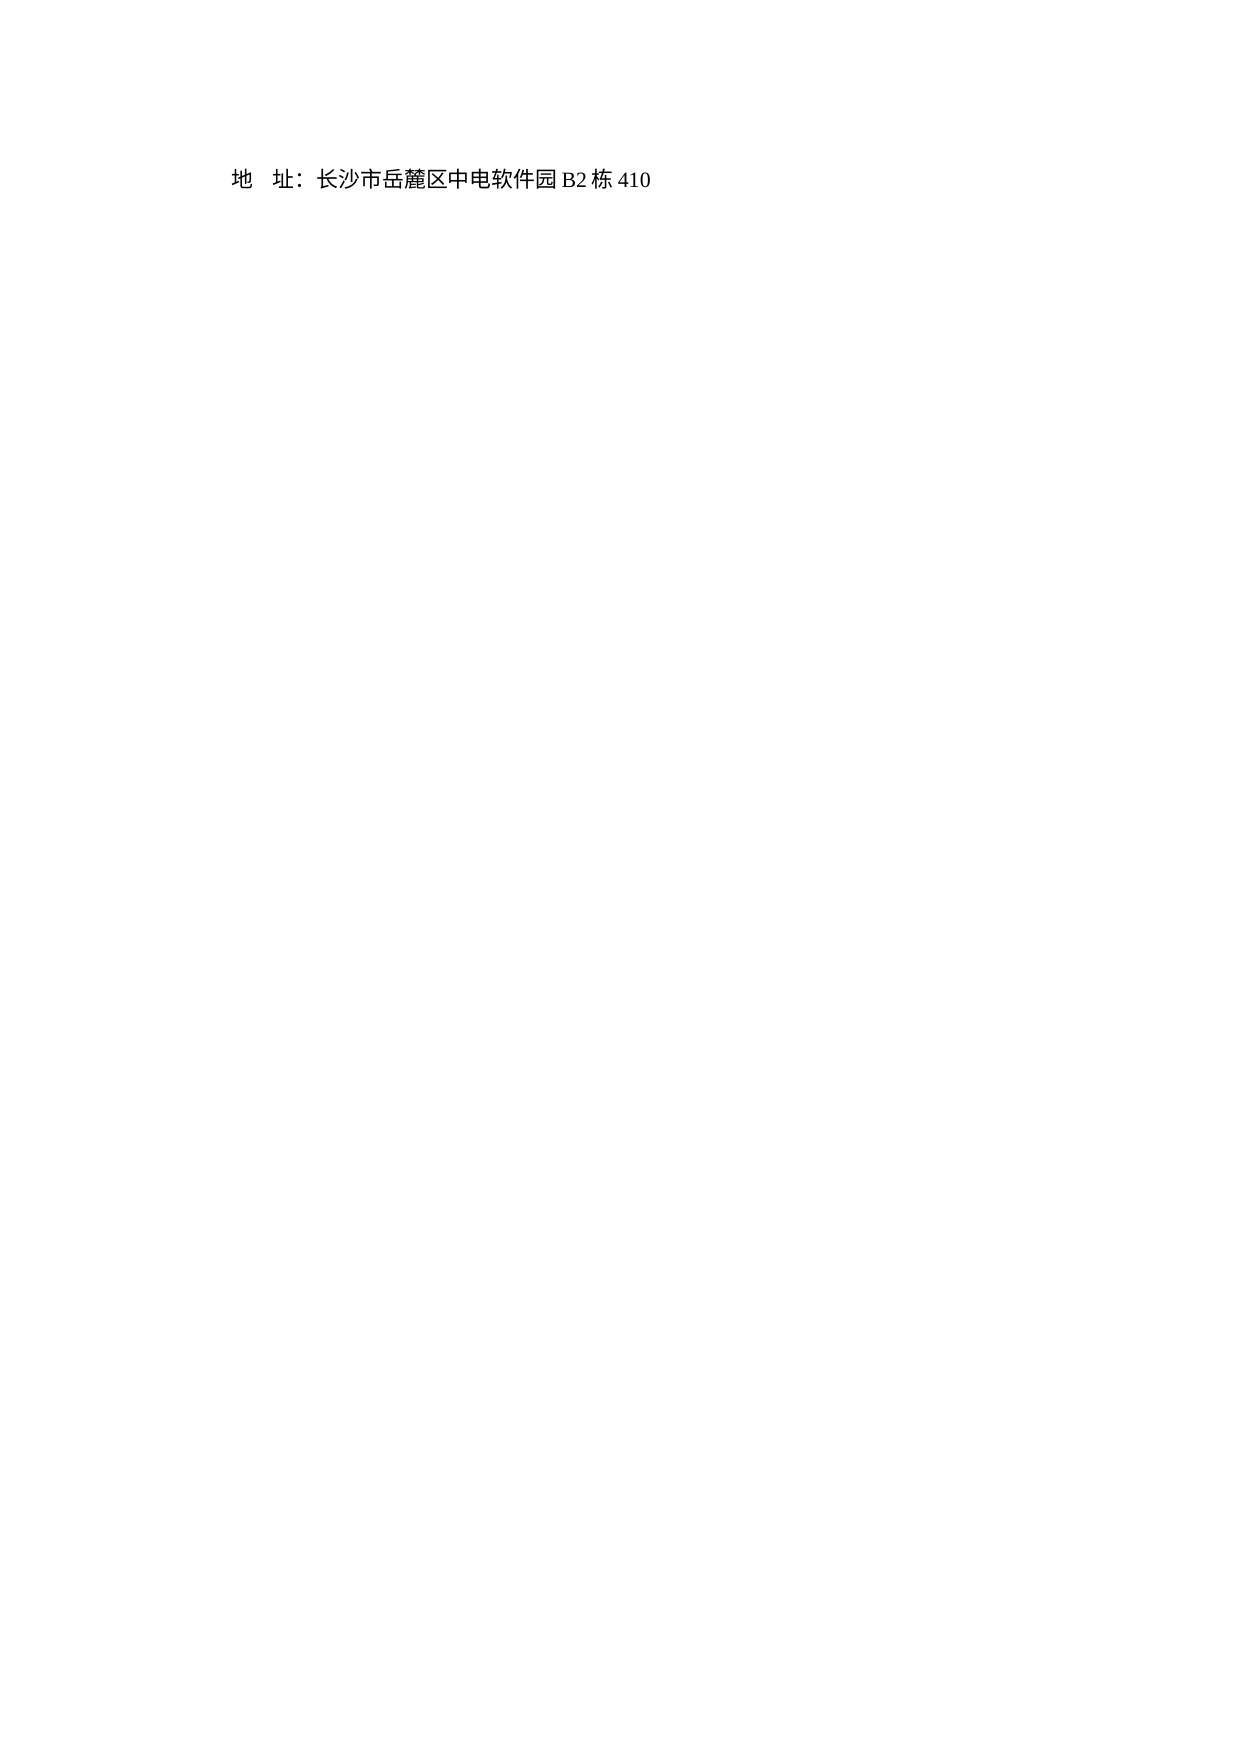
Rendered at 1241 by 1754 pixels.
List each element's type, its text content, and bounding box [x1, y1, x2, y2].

text 地 址：长沙市岳麓区中电软件园B2栋410 [187, 162, 1053, 194]
